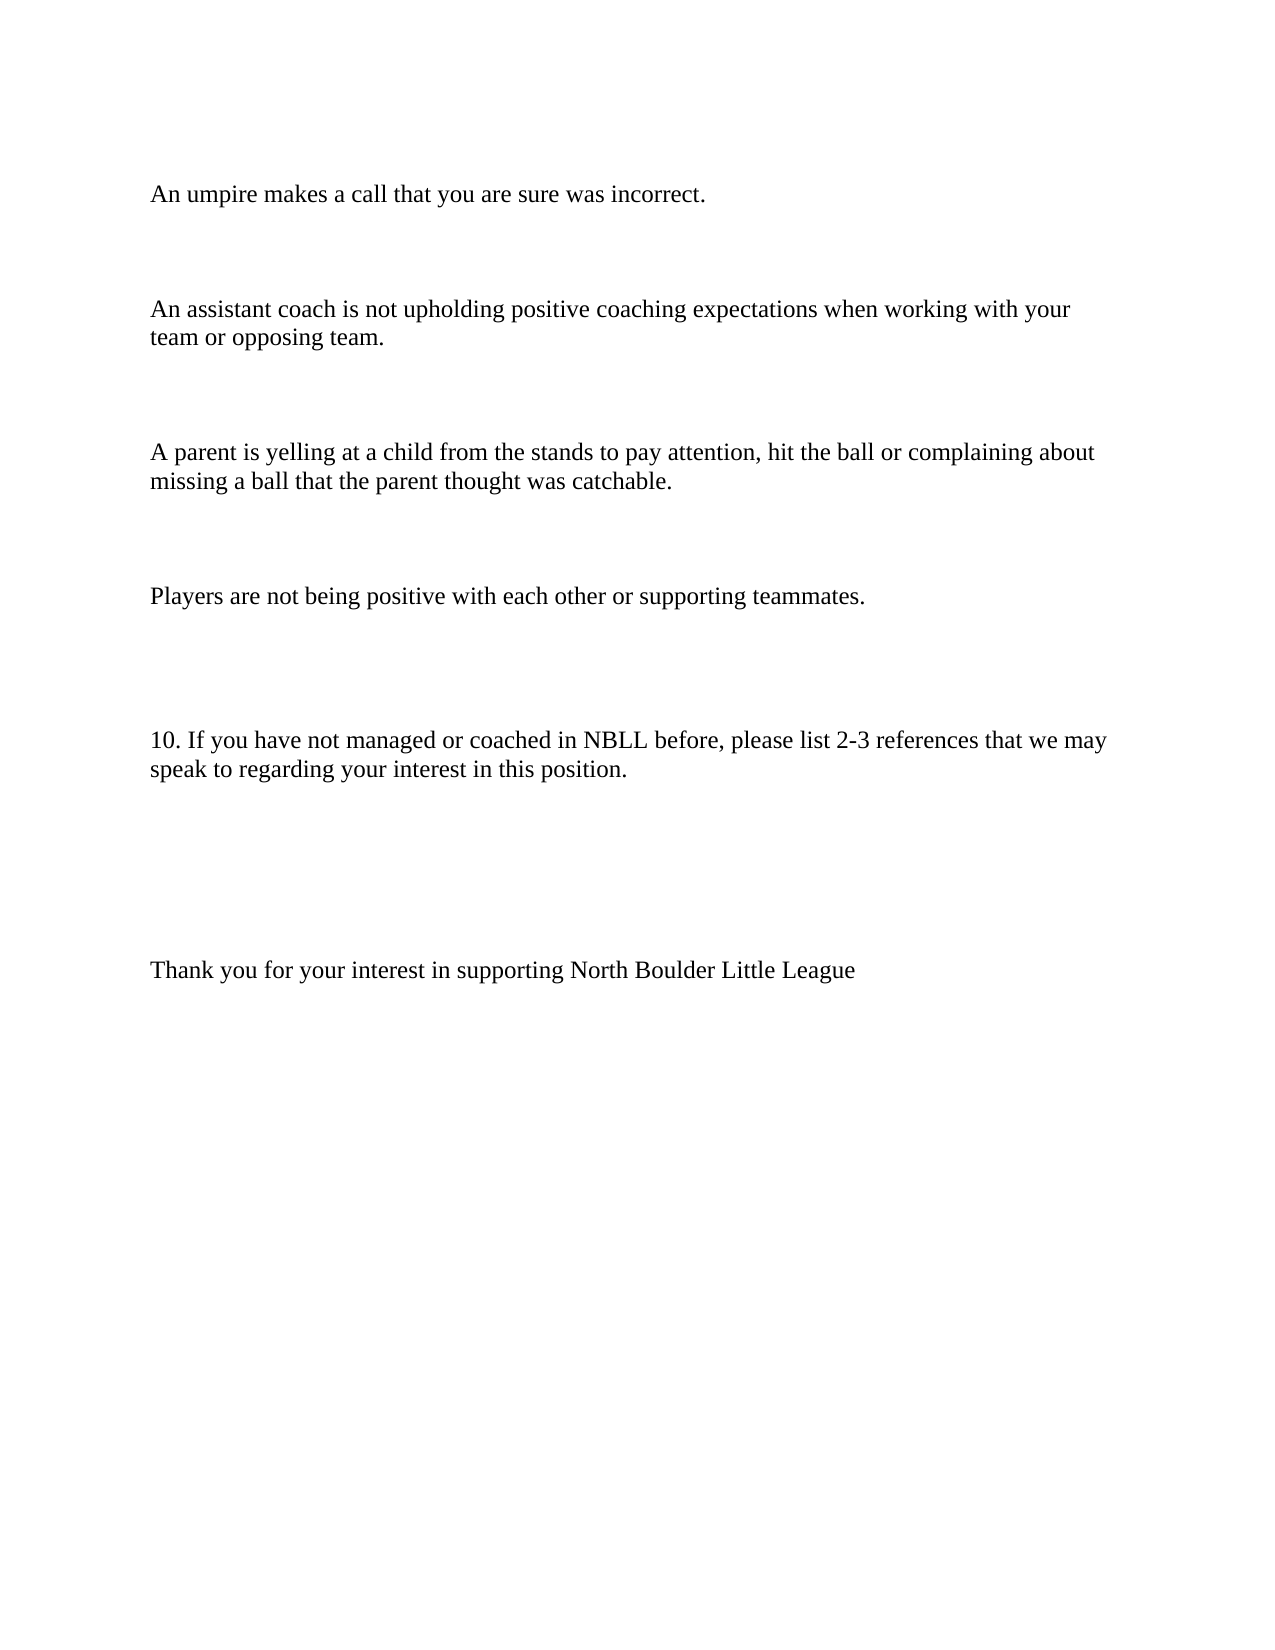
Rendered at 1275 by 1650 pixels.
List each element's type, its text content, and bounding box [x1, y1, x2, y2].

text Thank you for your interest in supporting North Boulder Little League [150, 955, 1125, 984]
text 10. If you have not managed or coached in NBLL before, please list 2-3 references that we may speak to regarding your interest in this position. [150, 725, 1125, 782]
text An umpire makes a call that you are sure was incorrect. [150, 179, 1125, 207]
text An assistant coach is not upholding positive coaching expectations when working with your team or opposing team. [150, 294, 1125, 351]
text A parent is yelling at a child from the stands to pay attention, hit the ball or complaining about missing a ball that the parent thought was catchable. [150, 437, 1125, 495]
text Players are not being positive with each other or supporting teammates. [150, 581, 1125, 610]
